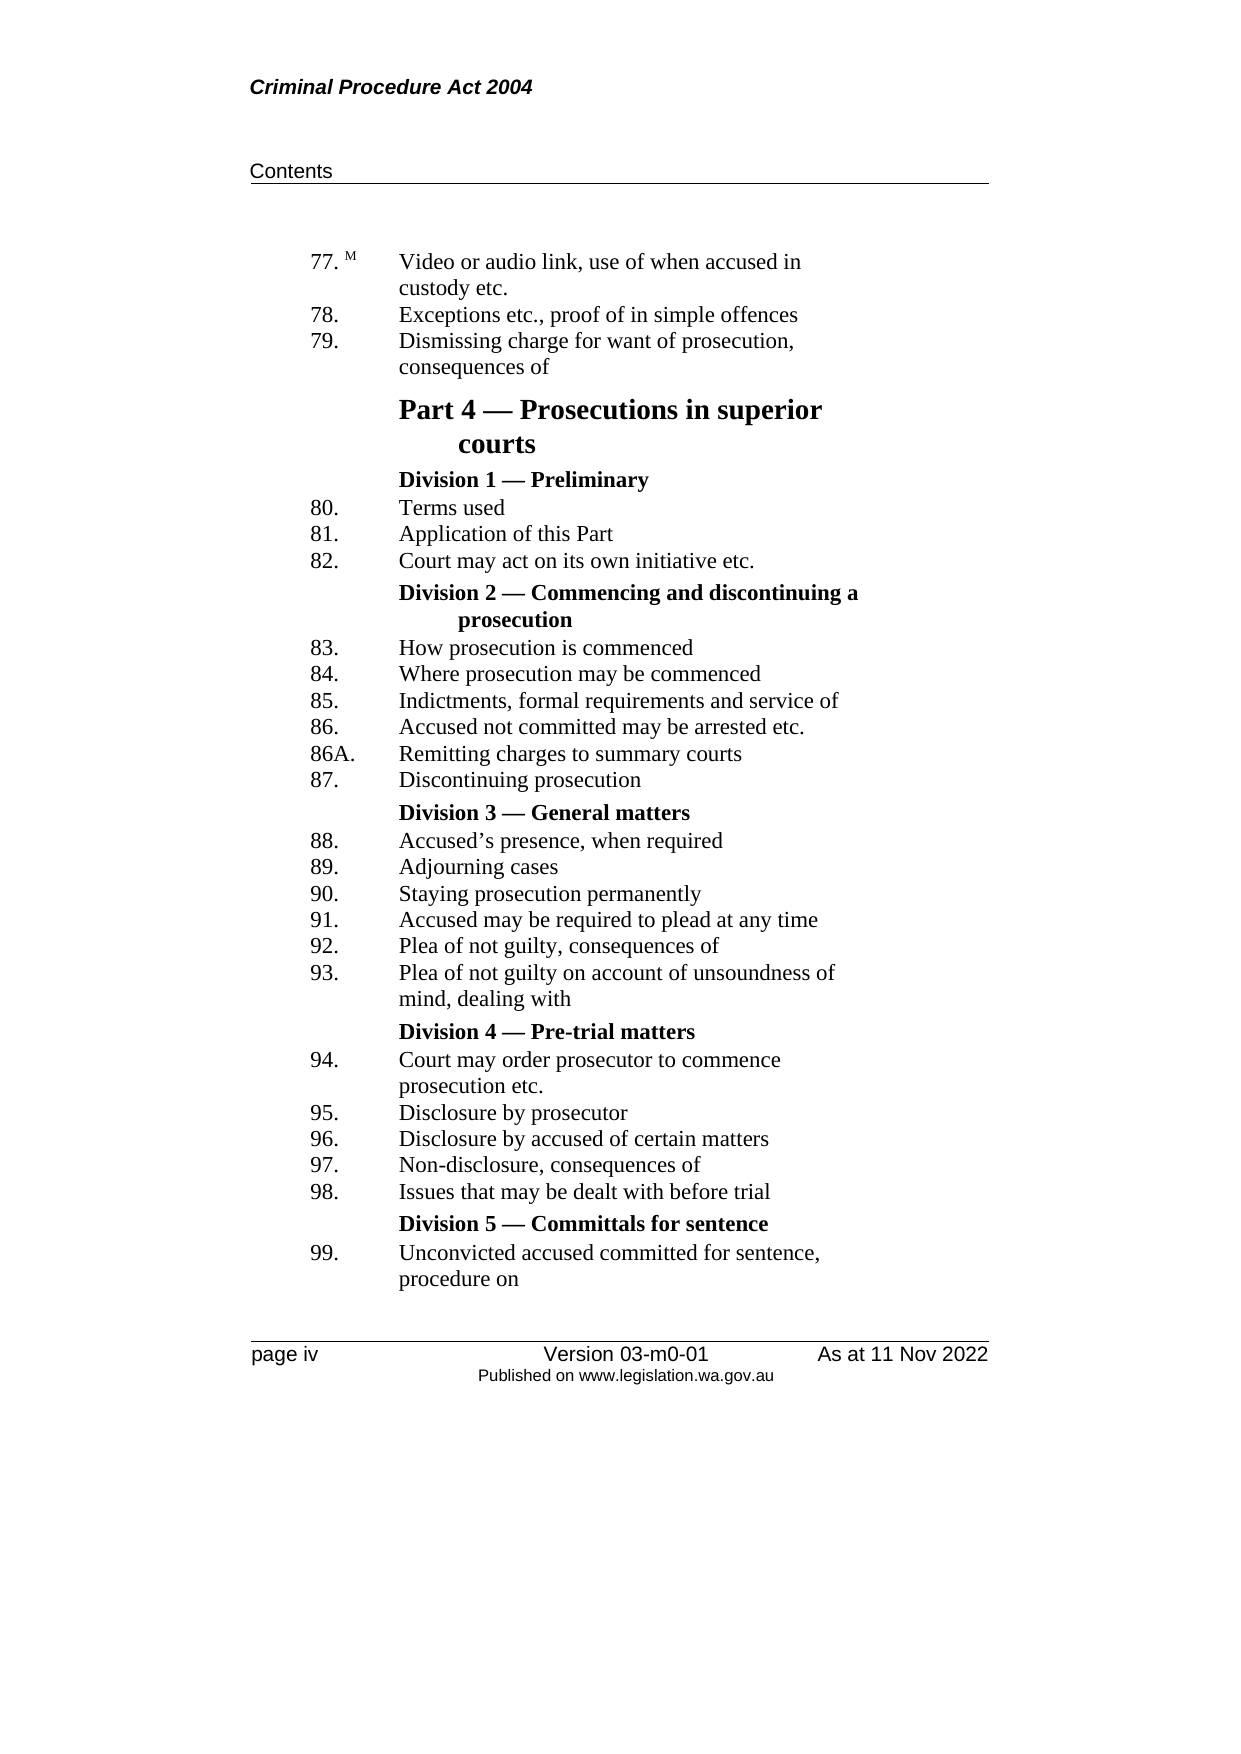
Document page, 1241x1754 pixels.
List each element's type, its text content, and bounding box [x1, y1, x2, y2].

text 95. Disclosure by prosecutor 82 [310, 1099, 871, 1125]
text 82. Court may act on its own initiative etc. 73 [310, 547, 871, 573]
text 83. How prosecution is commenced 73 [310, 634, 871, 661]
text 93. Plea of not guilty on account of unsoundness of mind, dealing with 81 [310, 959, 871, 1011]
text Division 2 — Commencing and discontinuing a prosecution [399, 579, 871, 632]
text 98. Issues that may be dealt with before trial 86 [310, 1178, 871, 1204]
text 88. Accused’s presence, when required 78 [310, 827, 871, 853]
text 77. M Video or audio link, use of when accused in custody etc. 69 [310, 248, 871, 301]
text Division 3 — General matters [399, 798, 871, 825]
text Division 5 — Committals for sentence [399, 1211, 871, 1237]
text 79. Dismissing charge for want of prosecution, consequences of 71 [310, 327, 871, 380]
text 87. Discontinuing prosecution 77 [310, 766, 871, 792]
text 85. Indictments, formal requirements and service of 76 [310, 687, 871, 713]
text Division 1 — Preliminary [399, 466, 871, 492]
text 96. Disclosure by accused of certain matters 84 [310, 1125, 871, 1152]
text 78. Exceptions etc., proof of in simple offences 71 [310, 301, 871, 327]
text 86. Accused not committed may be arrested etc. 76 [310, 713, 871, 739]
text 94. Court may order prosecutor to commence prosecution etc. 81 [310, 1046, 871, 1099]
text 92. Plea of not guilty, consequences of 80 [310, 932, 871, 959]
text 91. Accused may be required to plead at any time 80 [310, 906, 871, 932]
text 81. Application of this Part 73 [310, 520, 871, 547]
text 86A. Remitting charges to summary courts 77 [310, 739, 871, 766]
text 99. Unconvicted accused committed for sentence, procedure on 88 [310, 1239, 871, 1292]
text Part 4 — Prosecutions in superior courts [399, 392, 871, 459]
text 80. Terms used 72 [310, 494, 871, 520]
text Division 4 — Pre-trial matters [399, 1018, 871, 1044]
text 90. Staying prosecution permanently 80 [310, 880, 871, 906]
text 84. Where prosecution may be commenced 74 [310, 661, 871, 687]
text 89. Adjourning cases 79 [310, 853, 871, 880]
text 97. Non-disclosure, consequences of 85 [310, 1152, 871, 1178]
